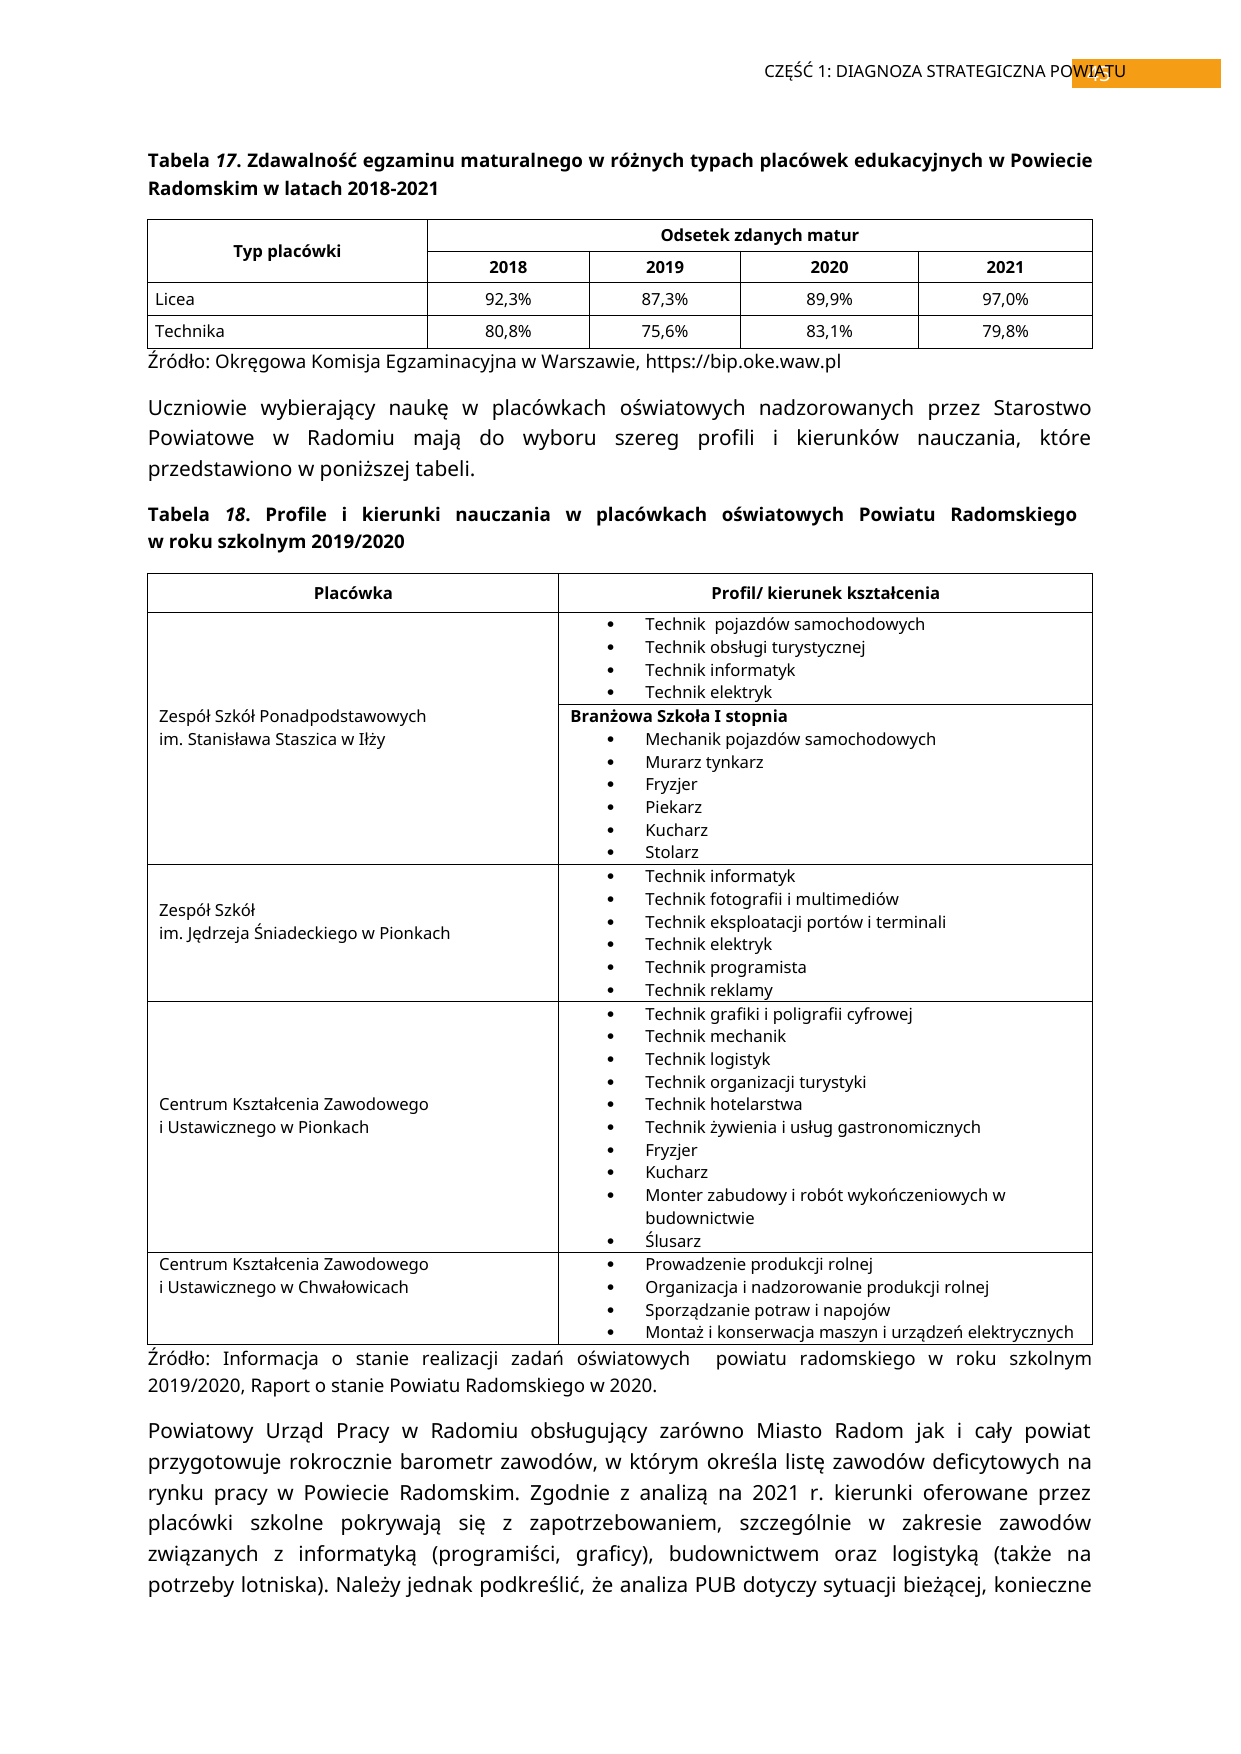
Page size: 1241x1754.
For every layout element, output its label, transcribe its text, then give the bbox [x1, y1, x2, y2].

text Źródło: Informacja o stanie realizacji zadań oświatowych powiatu radomskiego w roku szkolnym 2019/2020, Raport o stanie Powiatu Radomskiego w 2020. [148, 1345, 1093, 1398]
table_cell Technik pojazdów samochodowych Technik obsługi turystycznej Technik informatyk Technik elektryk [559, 613, 1092, 704]
table_cell 89,9% [741, 283, 918, 314]
table_cell Technika [148, 316, 427, 347]
table_cell Prowadzenie produkcji rolnej Organizacja i nadzorowanie produkcji rolnej Sporządzanie potraw i napojów Montaż i konserwacja maszyn i urządzeń elektrycznych [559, 1253, 1092, 1344]
table_cell Zespół Szkół Ponadpodstawowych im. Stanisława Staszica w Iłży [148, 613, 558, 864]
table_header Odsetek zdanych matur [428, 220, 1092, 251]
table_cell 2018 [428, 252, 589, 282]
table_cell 80,8% [428, 316, 589, 347]
table_cell 92,3% [428, 283, 589, 314]
table_cell Licea [148, 283, 427, 314]
table_cell Technik informatyk Technik fotografii i multimediów Technik eksploatacji portów i terminali Technik elektryk Technik programista Technik reklamy [559, 865, 1092, 1001]
table_cell 97,0% [919, 283, 1092, 314]
text Źródło: Okręgowa Komisja Egzaminacyjna w Warszawie, https://bip.oke.waw.pl [148, 349, 1093, 374]
table_cell 75,6% [590, 316, 740, 347]
table_cell Branżowa Szkoła I stopnia Mechanik pojazdów samochodowych Murarz tynkarz Fryzjer Piekarz Kucharz Stolarz [559, 705, 1092, 864]
table_cell 2021 [919, 252, 1092, 282]
text Tabela 17. Zdawalność egzaminu maturalnego w różnych typach placówek edukacyjnych w Powiecie Radomskim w latach 2018-2021 [148, 148, 1093, 201]
table_cell 2019 [590, 252, 740, 282]
table_header Placówka [148, 574, 558, 612]
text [148, 1417, 1093, 1598]
text Tabela 18. Profile i kierunki nauczania w placówkach oświatowych Powiatu Radomskiego w roku szkolnym 2019/2020 [148, 501, 1093, 554]
table_cell 83,1% [741, 316, 918, 347]
table_cell 87,3% [590, 283, 740, 314]
table_cell 2020 [741, 252, 918, 282]
table_header Typ placówki [148, 220, 427, 282]
table_cell Zespół Szkół im. Jędrzeja Śniadeckiego w Pionkach [148, 865, 558, 1001]
table_cell 79,8% [919, 316, 1092, 347]
table_cell Centrum Kształcenia Zawodowego i Ustawicznego w Pionkach [148, 1002, 558, 1252]
table_cell Technik grafiki i poligrafii cyfrowej Technik mechanik Technik logistyk Technik organizacji turystyki Technik hotelarstwa Technik żywienia i usług gastronomicznych Fryzjer Kucharz Monter zabudowy i robót wykończeniowych w budownictwie Ślusarz [559, 1002, 1092, 1252]
table_cell Centrum Kształcenia Zawodowego i Ustawicznego w Chwałowicach [148, 1253, 558, 1344]
table_header Profil/ kierunek kształcenia [559, 574, 1092, 612]
text Uczniowie wybierający naukę w placówkach oświatowych nadzorowanych przez Starostwo Powiatowe w Radomiu mają do wyboru szereg profili i kierunków nauczania, które przedstawiono w poniższej tabeli. [148, 393, 1093, 482]
